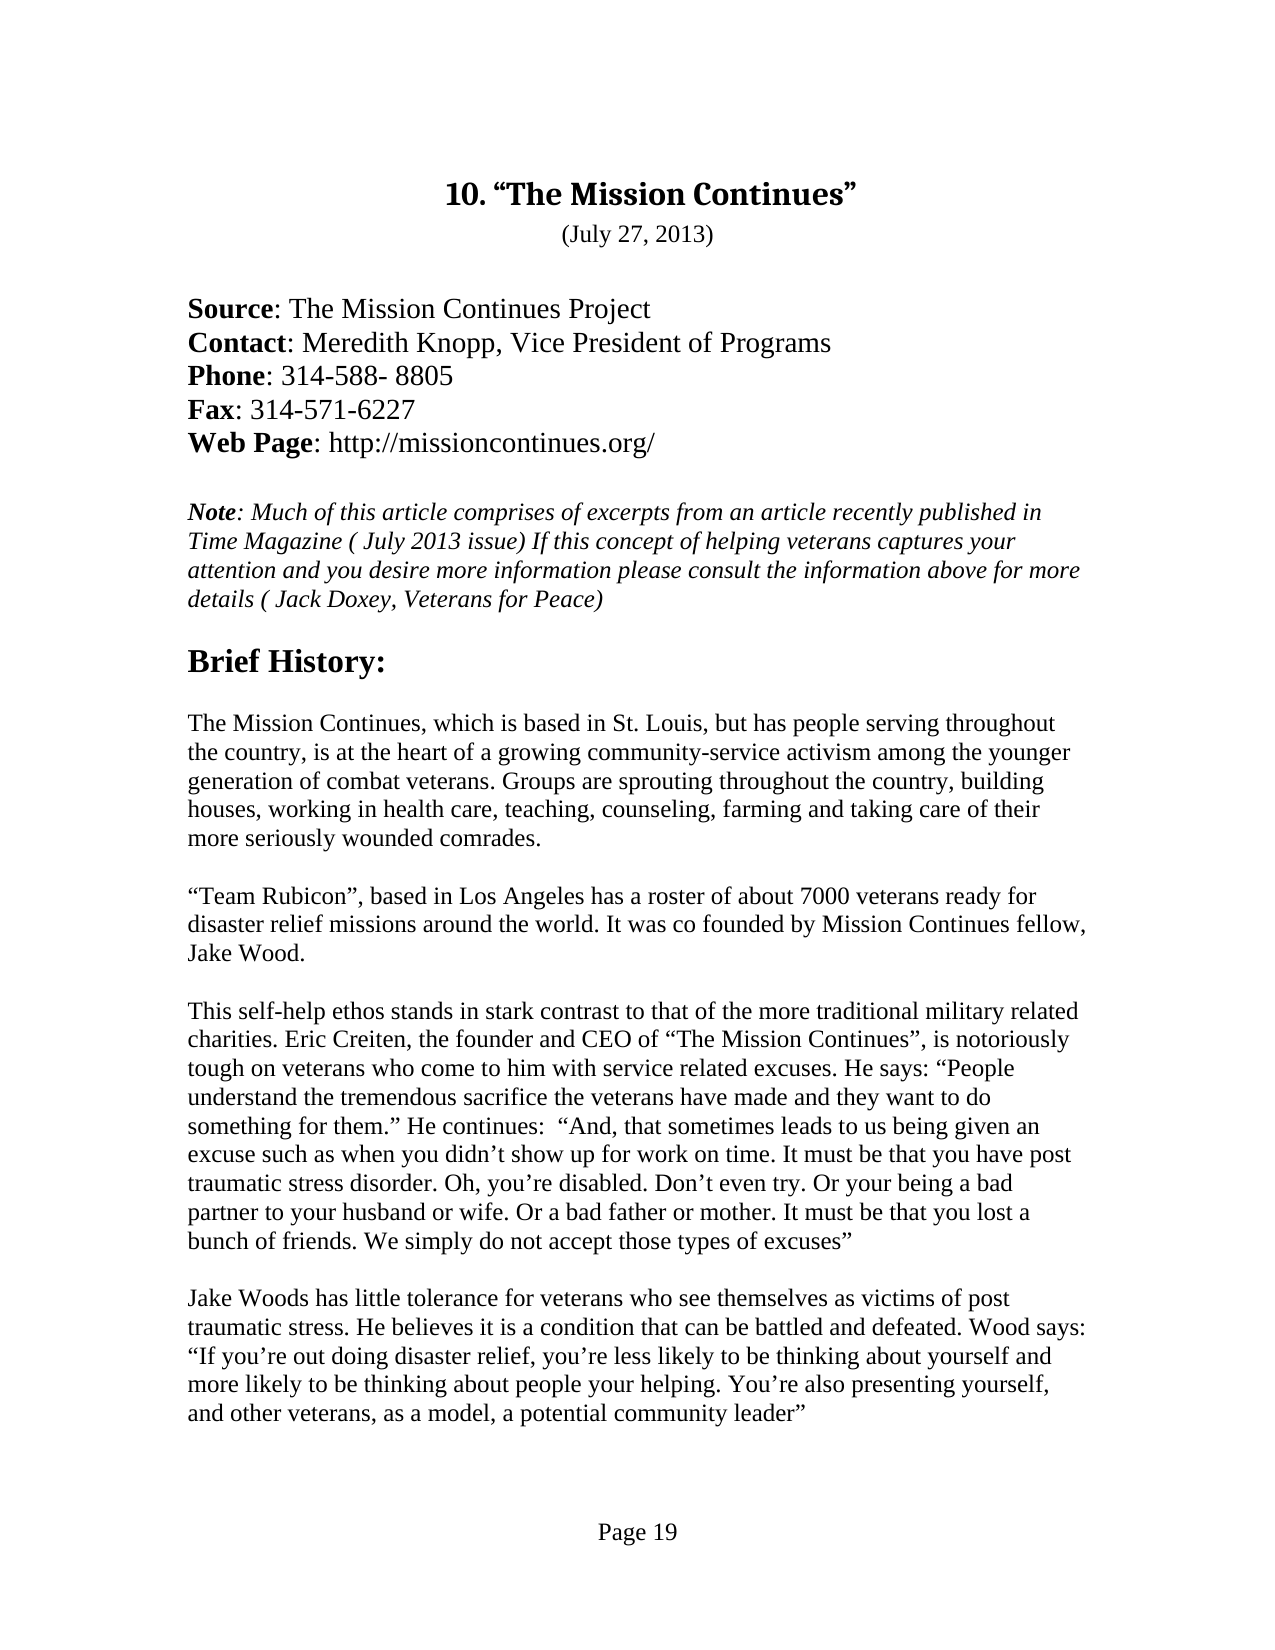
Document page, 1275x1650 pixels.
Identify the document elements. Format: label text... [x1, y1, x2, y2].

text Fax: 314-571-6227 [187, 392, 1087, 426]
text Jake Woods has little tolerance for veterans who see themselves as victims of post traumatic stress. He believes it is a condition that can be battled and defeated. Wood says: “If you’re out doing disaster relief, you’re less likely to be thinking about yourself and more likely to be thinking about people your helping. You’re also presenting yourself, and other veterans, as a model, a potential community leader” [187, 1283, 1087, 1427]
text (July 27, 2013) [187, 219, 1087, 248]
text Source: The Mission Continues Project [187, 291, 1087, 325]
text Brief History: [187, 641, 1087, 679]
text The Mission Continues, which is based in St. Louis, but has people serving throughout the country, is at the heart of a growing community-service activism among the younger generation of combat veterans. Groups are sprouting throughout the country, building houses, working in health care, teaching, counseling, farming and taking care of their more seriously wounded comrades. [187, 708, 1087, 852]
text This self-help ethos stands in stark contrast to that of the more traditional military related charities. Eric Creiten, the founder and CEO of “The Mission Continues”, is notoriously tough on veterans who come to him with service related excuses. He says: “People understand the tremendous sacrifice the veterans have made and they want to do something for them.” He continues: “And, that sometimes leads to us being given an excuse such as when you didn’t show up for work on time. It must be that you have post traumatic stress disorder. Oh, you’re disabled. Don’t even try. Or your being a bad partner to your husband or wife. Or a bad father or mother. It must be that you lost a bunch of friends. We simply do not accept those types of excuses” [187, 996, 1087, 1254]
text Note: Much of this article comprises of excerpts from an article recently published in Time Magazine ( July 2013 issue) If this concept of helping veterans captures your attention and you desire more information please consult the information above for more details ( Jack Doxey, Veterans for Peace) [187, 497, 1087, 612]
text “Team Rubicon”, based in Los Angeles has a roster of about 7000 veterans ready for disaster relief missions around the world. It was co founded by Mission Continues fellow, Jake Wood. [187, 881, 1087, 967]
text Contact: Meredith Knopp, Vice President of Programs [187, 325, 1087, 358]
text Phone: 314-588- 8805 [187, 358, 1087, 392]
text Web Page: http://missioncontinues.org/ [187, 426, 1087, 459]
subtitle “The Mission Continues” [216, 175, 1087, 213]
